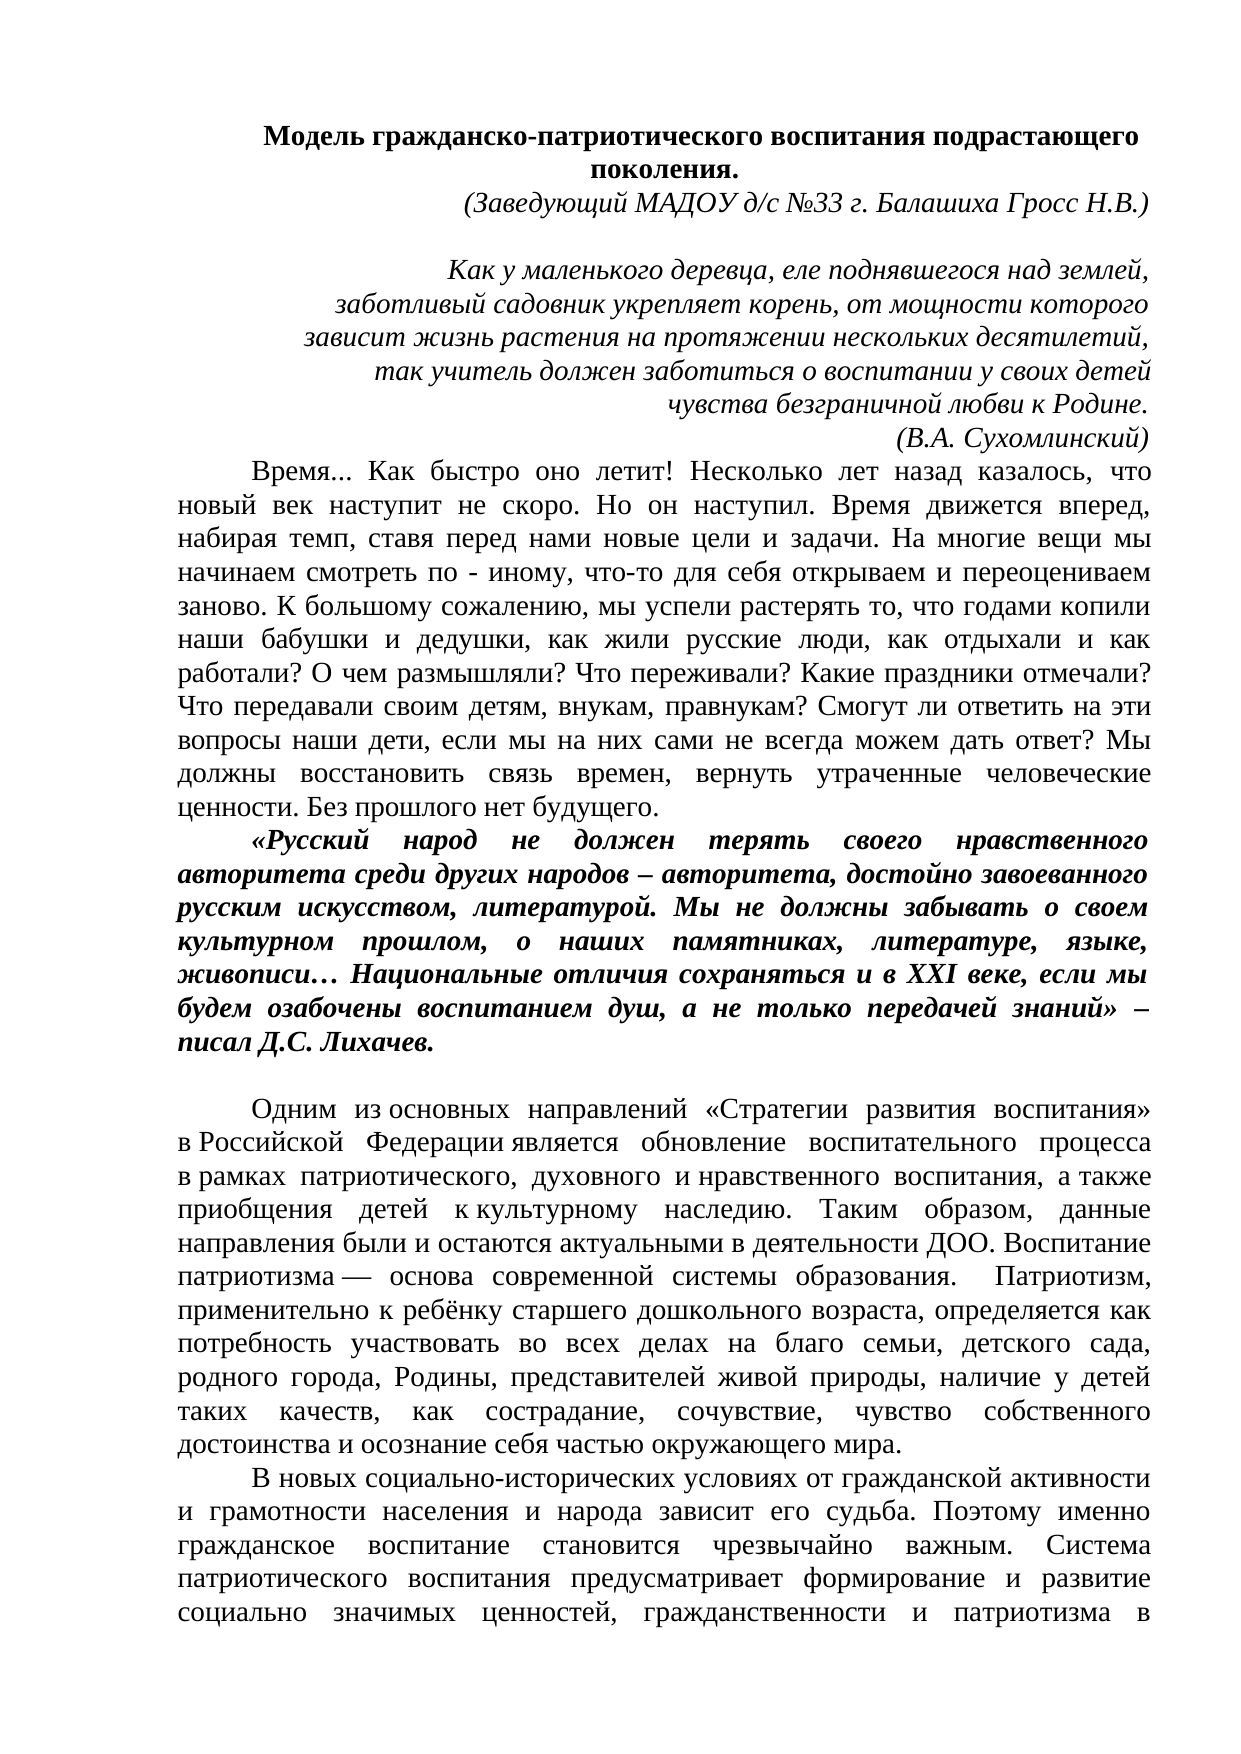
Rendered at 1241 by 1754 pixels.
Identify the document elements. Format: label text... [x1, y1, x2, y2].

text (Заведующий МАДОУ д/с №33 г. Балашиха Гросс Н.В.) [177, 185, 1152, 219]
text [177, 1460, 1152, 1627]
text Одним из основных направлений «Стратегии развития воспитания» в Российской Федерации является обновление воспитательного процесса в рамках патриотического, духовного и нравственного воспитания, а также приобщения детей к культурному наследию. Таким образом, данные направления были и остаются актуальными в деятельности ДОО. Воспитание патриотизма — основа современной системы образования. Патриотизм, применительно к ребёнку старшего дошкольного возраста, определяется как потребность участвовать во всех делах на благо семьи, детского сада, родного города, Родины, представителей живой природы, наличие у детей таких качеств, как сострадание, сочувствие, чувство собственного достоинства и осознание себя частью окружающего мира. [177, 1091, 1152, 1460]
text Время... Как быстро оно летит! Несколько лет назад казалось, что новый век наступит не скоро. Но он наступил. Время движется вперед, набирая темп, ставя перед нами новые цели и задачи. На многие вещи мы начинаем смотреть по - иному, что-то для себя открываем и переоцениваем заново. К большому сожалению, мы успели растерять то, что годами копили наши бабушки и дедушки, как жили русские люди, как отдыхали и как работали? О чем размышляли? Что переживали? Какие праздники отмечали? Что передавали своим детям, внукам, правнукам? Смогут ли ответить на эти вопросы наши дети, если мы на них сами не всегда можем дать ответ? Мы должны восстановить связь времен, вернуть утраченные человеческие ценности. Без прошлого нет будущего. [177, 453, 1152, 822]
text Модель гражданско-патриотического воспитания подрастающего поколения. [177, 118, 1152, 185]
text зависит жизнь растения на протяжении нескольких десятилетий, [177, 319, 1152, 353]
text так учитель должен заботиться о воспитании у своих детей [177, 353, 1152, 386]
text «Русский народ не должен терять своего нравственного авторитета среди других народов – авторитета, достойно завоеванного русским искусством, литературой. Мы не должны забывать о своем культурном прошлом, о наших памятниках, литературе, языке, живописи… Национальные отличия сохраняться и в XXI веке, если мы будем озабочены воспитанием душ, а не только передачей знаний» – писал Д.С. Лихачев. [177, 822, 1152, 1057]
text Как у маленького деревца, еле поднявшегося над землей, [177, 252, 1152, 286]
text чувства безграничной любви к Родине. [177, 386, 1152, 420]
text заботливый садовник укрепляет корень, от мощности которого [177, 286, 1152, 319]
text (В.А. Сухомлинский) [177, 420, 1152, 453]
